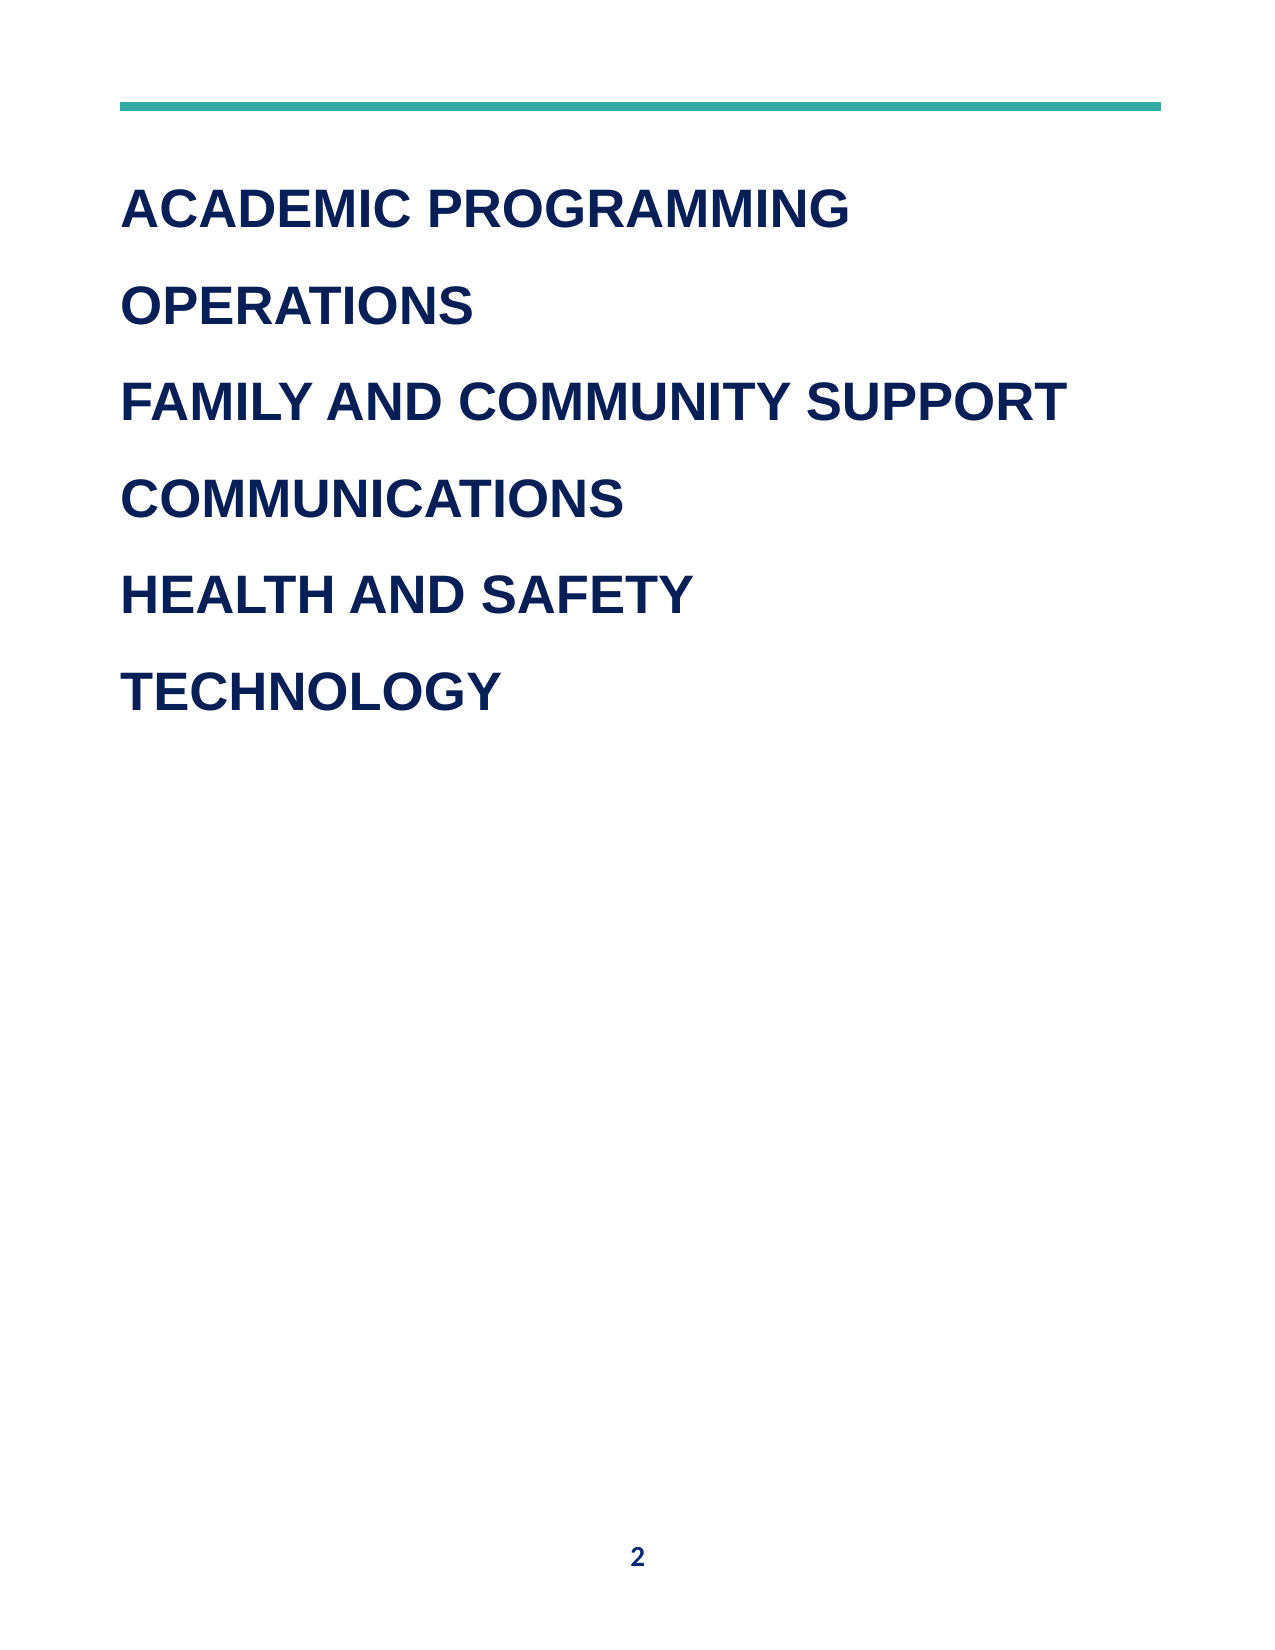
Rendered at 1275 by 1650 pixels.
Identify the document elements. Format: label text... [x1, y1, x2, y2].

subtitle OPERATIONS [120, 273, 1155, 336]
subtitle HEALTH AND SAFETY [120, 563, 1155, 625]
subtitle TECHNOLOGY [120, 660, 1155, 722]
subtitle COMMUNICATIONS [120, 467, 1155, 529]
subtitle FAMILY AND COMMUNITY SUPPORT [120, 370, 1155, 432]
subtitle ACADEMIC PROGRAMMING [120, 177, 1155, 239]
